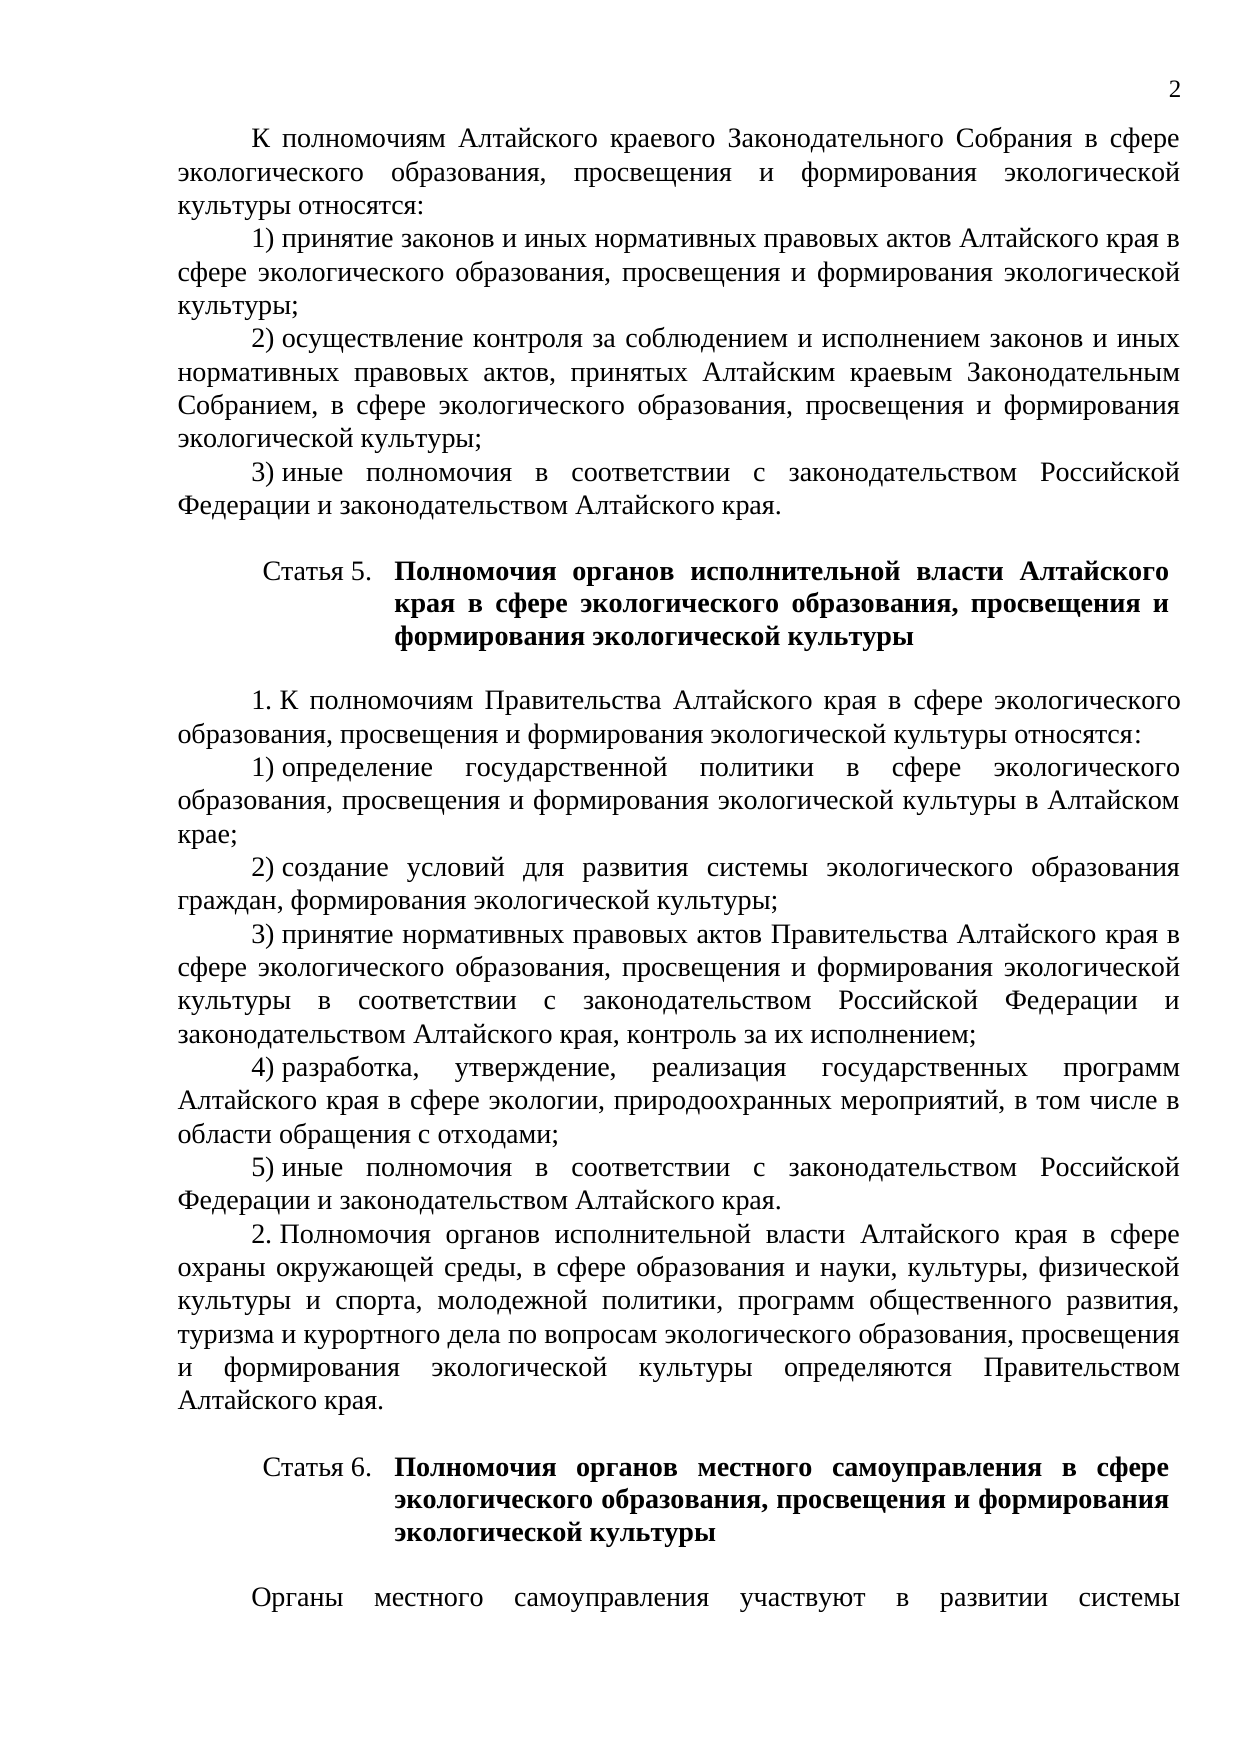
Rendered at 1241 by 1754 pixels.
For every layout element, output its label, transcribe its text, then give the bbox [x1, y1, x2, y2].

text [177, 1579, 1181, 1612]
text 2) осуществление контроля за соблюдением и исполнением законов и иных нормативных правовых актов, принятых Алтайским краевым Законодательным Собранием, в сфере экологического образования, просвещения и формирования экологической культуры; [177, 321, 1181, 454]
text 3) иные полномочия в соответствии с законодательством Российской Федерации и законодательством Алтайского края. [177, 455, 1181, 520]
text 2) создание условий для развития системы экологического образования граждан, формирования экологической культуры; [177, 850, 1181, 916]
table_header Статья 5. [262, 554, 394, 651]
text 2. Полномочия органов исполнительной власти Алтайского края в сфере охраны окружающей среды, в сфере образования и науки, культуры, физической культуры и спорта, молодежной политики, программ общественного развития, туризма и курортного дела по вопросам экологического образования, просвещения и формирования экологической культуры определяются Правительством Алтайского края. [177, 1217, 1181, 1416]
table_header Статья 6. [262, 1450, 394, 1547]
text 4) разработка, утверждение, реализация государственных программ Алтайского края в сфере экологии, природоохранных мероприятий, в том числе в области обращения с отходами; [177, 1050, 1181, 1149]
text 5) иные полномочия в соответствии с законодательством Российской Федерации и законодательством Алтайского края. [177, 1150, 1181, 1216]
text К полномочиям Алтайского краевого Законодательного Собрания в сфере экологического образования, просвещения и формирования экологической культуры относятся: [177, 121, 1181, 220]
text 1) принятие законов и иных нормативных правовых актов Алтайского края в сфере экологического образования, просвещения и формирования экологической культуры; [177, 221, 1181, 320]
table_header Полномочия органов исполнительной власти Алтайского края в сфере экологического образования, просвещения и формирования экологической культуры [394, 554, 1181, 651]
text 1) определение государственной политики в сфере экологического образования, просвещения и формирования экологической культуры в Алтайском крае; [177, 750, 1181, 849]
table_header Полномочия органов местного самоуправления в сфере экологического образования, просвещения и формирования экологической культуры [394, 1450, 1181, 1547]
text 3) принятие нормативных правовых актов Правительства Алтайского края в сфере экологического образования, просвещения и формирования экологической культуры в соответствии с законодательством Российской Федерации и законодательством Алтайского края, контроль за их исполнением; [177, 917, 1181, 1049]
text 1. К полномочиям Правительства Алтайского края в сфере экологического образования, просвещения и формирования экологической культуры относятся: [177, 683, 1181, 749]
